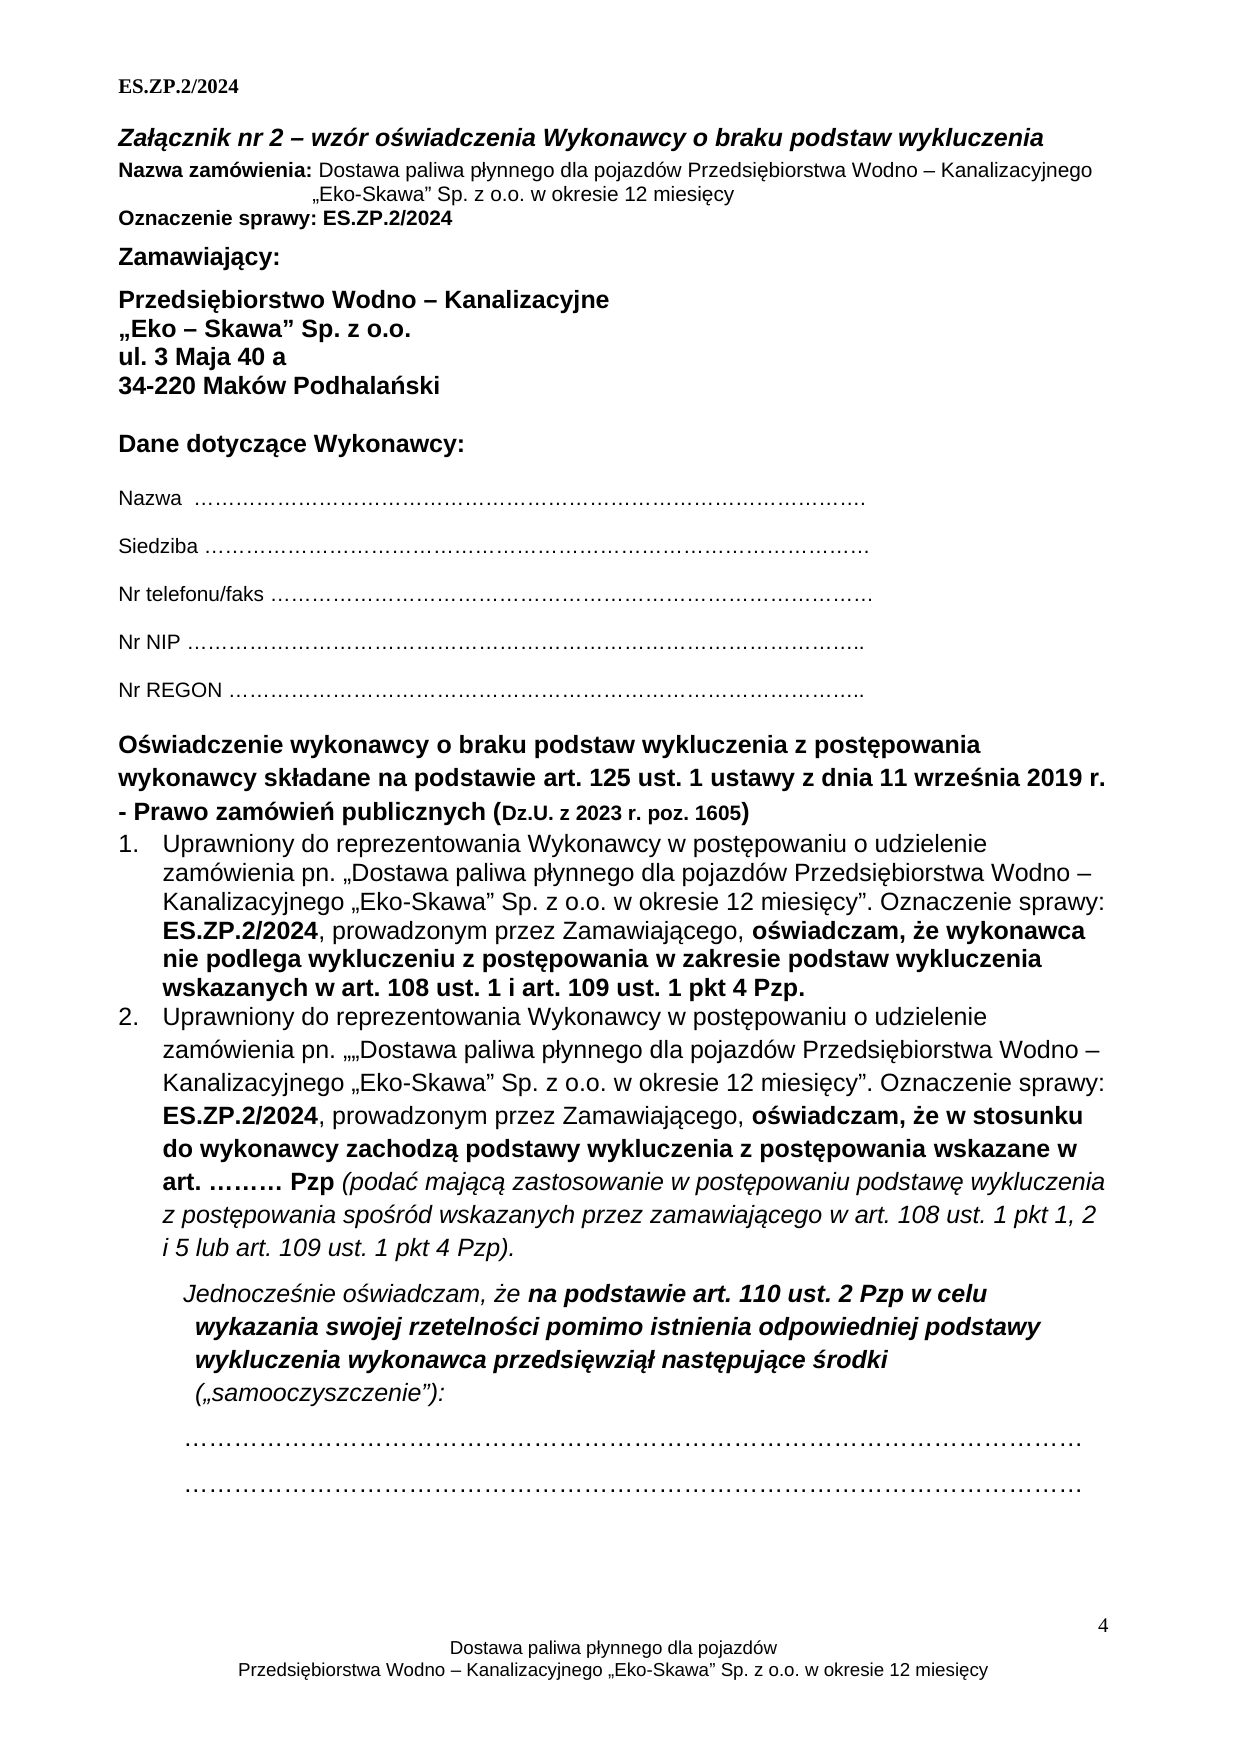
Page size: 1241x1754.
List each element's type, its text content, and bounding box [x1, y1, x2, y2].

text Dane dotyczące Wykonawcy: [118, 428, 1108, 457]
text Zamawiający: [118, 242, 1108, 270]
text Nr telefonu/faks …………………………………………………………………………… [118, 582, 1108, 606]
text Nr NIP …………………………………………………………………………………….. [118, 630, 1108, 654]
list Uprawniony do reprezentowania Wykonawcy w postępowaniu o udzielenie zamówienia pn. „Dostawa paliwa płynnego dla pojazdów Przedsiębiorstwa Wodno – Kanalizacyjnego „Eko-Skawa” Sp. z o.o. w okresie 12 miesięcy”. Oznaczenie sprawy: ES.ZP.2/2024, prowadzonym przez Zamawiającego, oświadczam, że wykonawca nie podlega wykluczeniu z postępowania w zakresie podstaw wykluczenia wskazanych w art. 108 ust. 1 i art. 109 ust. 1 pkt 4 Pzp. [118, 829, 1108, 1002]
subtitle Załącznik nr 2 – wzór oświadczenia Wykonawcy o braku podstaw wykluczenia [118, 123, 1108, 152]
list ……………………………………………………………………………………………… [183, 1469, 1108, 1497]
text Nazwa zamówienia: Dostawa paliwa płynnego dla pojazdów Przedsiębiorstwa Wodno – Kanalizacyjnego [118, 158, 1108, 182]
text Oświadczenie wykonawcy o braku podstaw wykluczenia z postępowania wykonawcy składane na podstawie art. 125 ust. 1 ustawy z dnia 11 września 2019 r. - Prawo zamówień publicznych (Dz.U. z 2023 r. poz. 1605) [118, 730, 1108, 825]
text Nazwa ……………………………………………………………………………………. [118, 486, 1108, 510]
text 34-220 Maków Podhalański [118, 371, 1108, 400]
text Nr REGON ……………………………………………………………………………….. [118, 678, 1108, 702]
text „Eko – Skawa” Sp. z o.o. [118, 313, 1108, 342]
text Siedziba …………………………………………………………………………………… [118, 534, 1108, 558]
text ul. 3 Maja 40 a [118, 342, 1108, 371]
text Oznaczenie sprawy: ES.ZP.2/2024 [118, 206, 1108, 230]
list Uprawniony do reprezentowania Wykonawcy w postępowaniu o udzielenie zamówienia pn. „„Dostawa paliwa płynnego dla pojazdów Przedsiębiorstwa Wodno – Kanalizacyjnego „Eko-Skawa” Sp. z o.o. w okresie 12 miesięcy”. Oznaczenie sprawy: ES.ZP.2/2024, prowadzonym przez Zamawiającego, oświadczam, że w stosunku do wykonawcy zachodzą podstawy wykluczenia z postępowania wskazane w art. ……… Pzp (podać mającą zastosowanie w postępowaniu podstawę wykluczenia z postępowania spośród wskazanych przez zamawiającego w art. 108 ust. 1 pkt 1, 2 i 5 lub art. 109 ust. 1 pkt 4 Pzp). [118, 1002, 1108, 1262]
text „Eko-Skawa” Sp. z o.o. w okresie 12 miesięcy [266, 182, 1108, 206]
list Jednocześnie oświadczam, że na podstawie art. 110 ust. 2 Pzp w celu wykazania swojej rzetelności pomimo istnienia odpowiedniej podstawy wykluczenia wykonawca przedsięwziął następujące środki („samooczyszczenie”): [183, 1279, 1108, 1406]
list ……………………………………………………………………………………………… [183, 1423, 1108, 1452]
text Przedsiębiorstwo Wodno – Kanalizacyjne [118, 285, 1108, 313]
